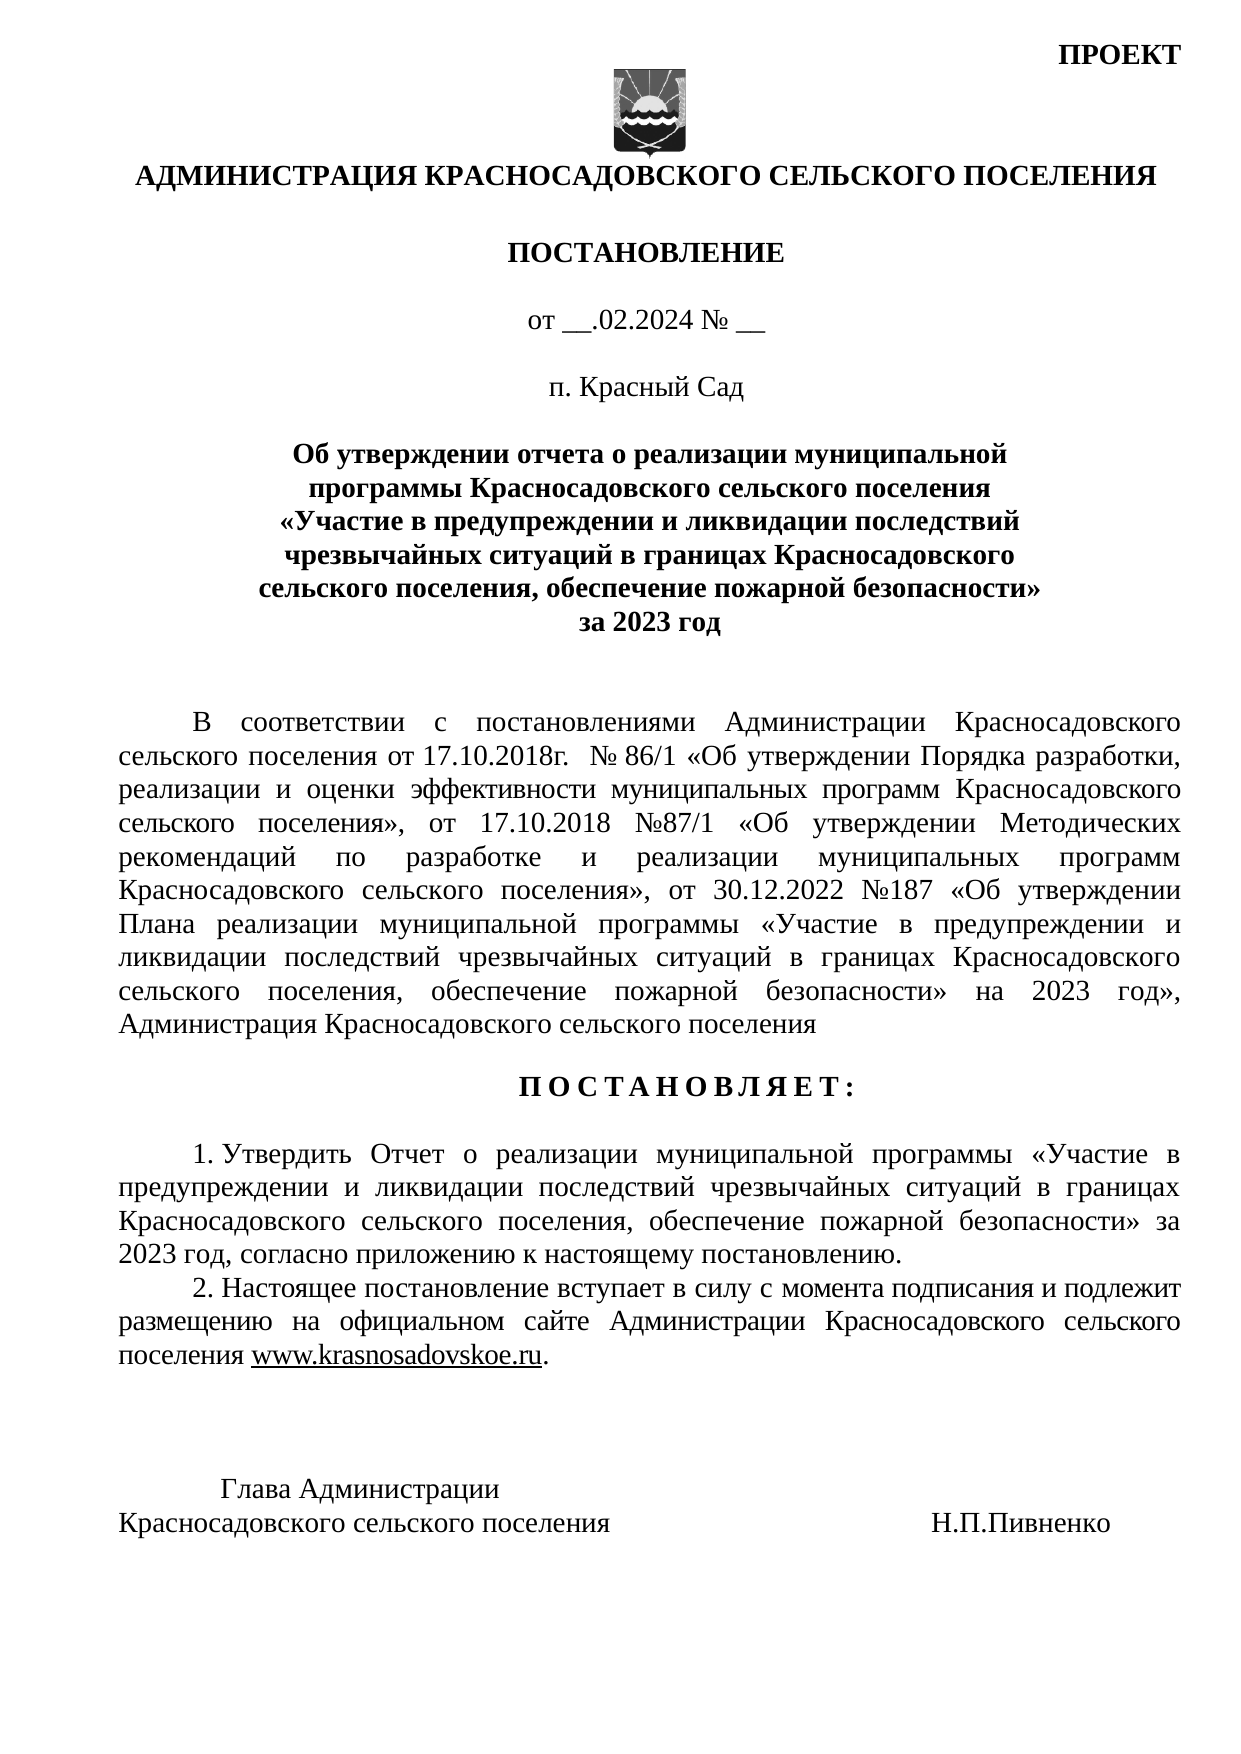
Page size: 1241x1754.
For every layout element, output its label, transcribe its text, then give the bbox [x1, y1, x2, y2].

text программы Красносадовского сельского поселения [118, 470, 1181, 503]
text ПОСТАНОВЛЕНИЕ [118, 235, 1174, 268]
text Глава Администрации [118, 1471, 1181, 1505]
text за 2023 год [118, 604, 1181, 637]
text п. Красный Сад [118, 369, 1174, 403]
text сельского поселения, обеспечение пожарной безопасности» [118, 570, 1181, 604]
text АДМИНИСТРАЦИЯ КРАСНОСАДОВСКОГО СЕЛЬСКОГО ПОСЕЛЕНИЯ [118, 158, 1174, 192]
text В соответствии с постановлениями Администрации Красносадовского сельского поселения от 17.10.2018г. № 86/1 «Об утверждении Порядка разработки, реализации и оценки эффективности муниципальных программ Красносадовского сельского поселения», от 17.10.2018 №87/1 «Об утверждении Методических рекомендаций по разработке и реализации муниципальных программ Красносадовского сельского поселения», от 30.12.2022 №187 «Об утверждении Плана реализации муниципальной программы «Участие в предупреждении и ликвидации последствий чрезвычайных ситуаций в границах Красносадовского сельского поселения, обеспечение пожарной безопасности» на 2023 год», Администрация Красносадовского сельского поселения [118, 704, 1181, 1040]
text Об утверждении отчета о реализации муниципальной [118, 436, 1181, 470]
text 1. Утвердить Отчет о реализации муниципальной программы «Участие в предупреждении и ликвидации последствий чрезвычайных ситуаций в границах Красносадовского сельского поселения, обеспечение пожарной безопасности» за 2023 год, согласно приложению к настоящему постановлению. [118, 1136, 1181, 1270]
text от __.02.2024 № __ [118, 302, 1174, 336]
text ПОСТАНОВЛЯЕТ: [118, 1069, 1181, 1102]
text чрезвычайных ситуаций в границах Красносадовского [118, 537, 1181, 570]
text «Участие в предупреждении и ликвидации последствий [118, 503, 1181, 537]
text ПРОЕКТ [118, 44, 1181, 69]
text 2. Настоящее постановление вступает в силу с момента подписания и подлежит размещению на официальном сайте Администрации Красносадовского сельского поселения www.krasnosadovskoe.ru. [118, 1270, 1181, 1371]
text Красносадовского сельского поселения Н.П.Пивненко [118, 1505, 1181, 1538]
